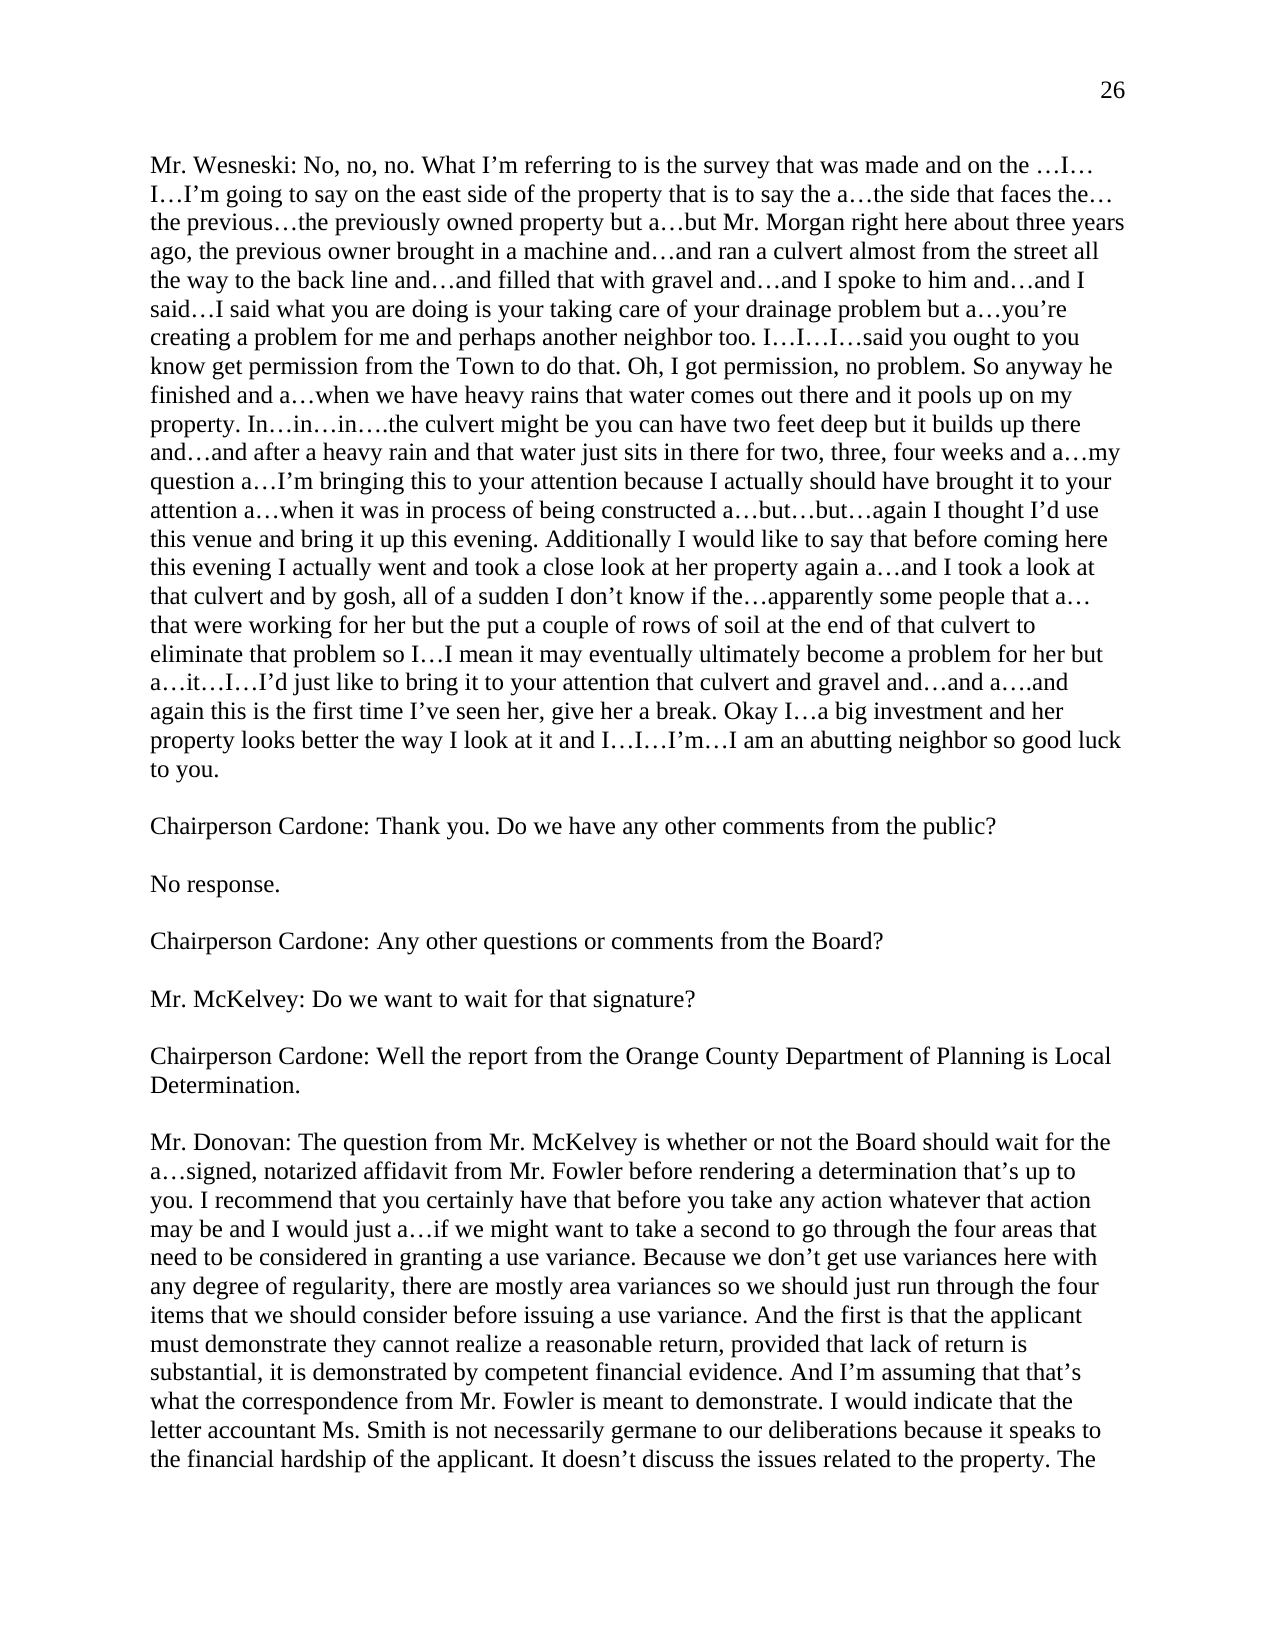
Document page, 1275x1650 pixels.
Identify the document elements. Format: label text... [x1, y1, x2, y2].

text Chairperson Cardone: Well the report from the Orange County Department of Planning is Local Determination. [150, 1041, 1125, 1099]
text Mr. McKelvey: Do we want to wait for that signature? [150, 984, 1125, 1012]
text Chairperson Cardone: Any other questions or comments from the Board? [150, 926, 1125, 955]
text No response. [150, 869, 1125, 897]
text Mr. Wesneski: No, no, no. What I’m referring to is the survey that was made and on the …I…I…I’m going to say on the east side of the property that is to say the a…the side that faces the…the previous…the previously owned property but a…but Mr. Morgan right here about three years ago, the previous owner brought in a machine and…and ran a culvert almost from the street all the way to the back line and…and filled that with gravel and…and I spoke to him and…and I said…I said what you are doing is your taking care of your drainage problem but a…you’re creating a problem for me and perhaps another neighbor too. I…I…I…said you ought to you know get permission from the Town to do that. Oh, I got permission, no problem. So anyway he finished and a…when we have heavy rains that water comes out there and it pools up on my property. In…in…in….the culvert might be you can have two feet deep but it builds up there and…and after a heavy rain and that water just sits in there for two, three, four weeks and a…my question a…I’m bringing this to your attention because I actually should have brought it to your attention a…when it was in process of being constructed a…but…but…again I thought I’d use this venue and bring it up this evening. Additionally I would like to say that before coming here this evening I actually went and took a close look at her property again a…and I took a look at that culvert and by gosh, all of a sudden I don’t know if the…apparently some people that a…that were working for her but the put a couple of rows of soil at the end of that culvert to eliminate that problem so I…I mean it may eventually ultimately become a problem for her but a…it…I…I’d just like to bring it to your attention that culvert and gravel and…and a….and again this is the first time I’ve seen her, give her a break. Okay I…a big investment and her property looks better the way I look at it and I…I…I’m…I am an abutting neighbor so good luck to you. [150, 150, 1125, 782]
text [150, 1127, 1125, 1472]
text Chairperson Cardone: Thank you. Do we have any other comments from the public? [150, 811, 1125, 840]
